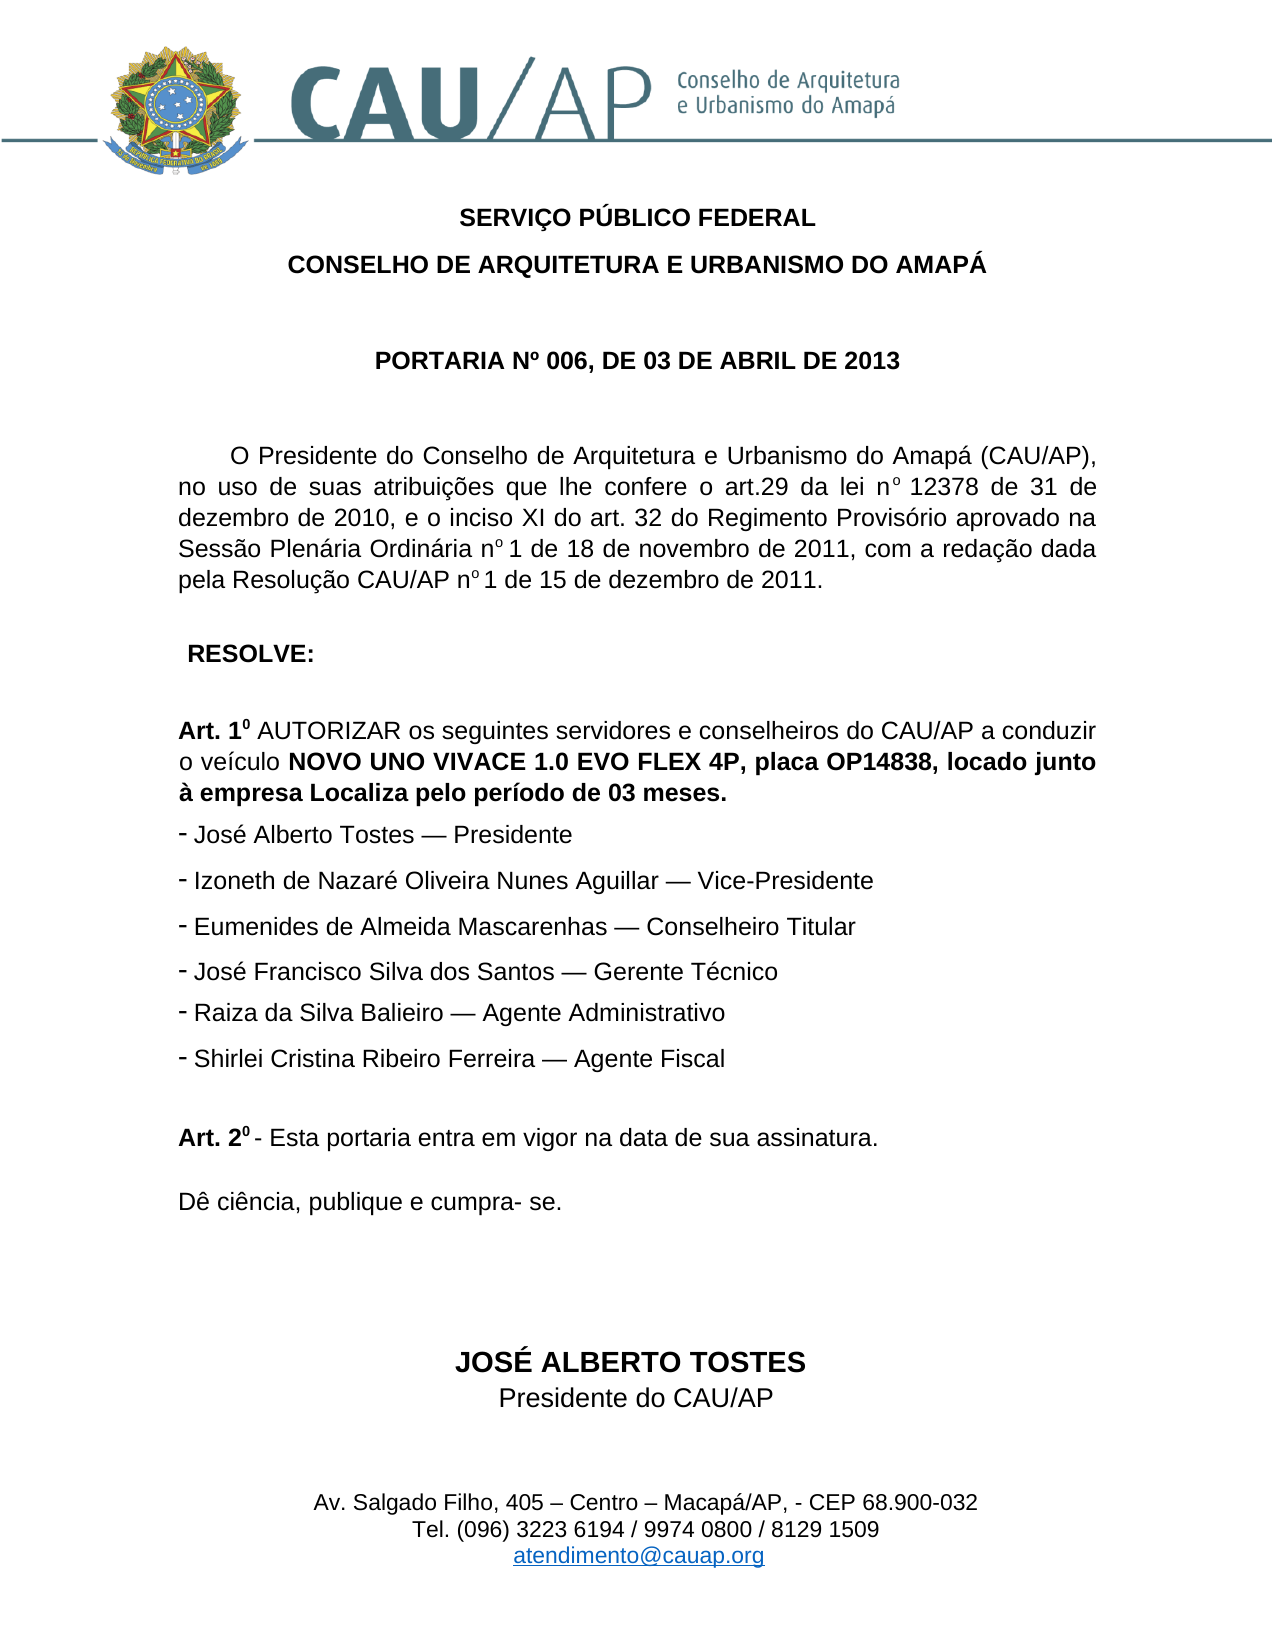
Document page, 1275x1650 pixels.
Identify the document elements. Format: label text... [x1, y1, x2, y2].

text Dê ciência, publique e cumpra- se. [178, 1187, 1098, 1216]
text Art. 20 - Esta portaria entra em vigor na data de sua assinatura. [178, 1123, 1098, 1152]
subtitle JOSÉ ALBERTO TOSTES [177, 1345, 1265, 1379]
list Izoneth de Nazaré Oliveira Nunes Aguillar — Vice-Presidente [178, 859, 1098, 897]
list José Alberto Tostes — Presidente [178, 813, 1098, 852]
text SERVIÇO PÚBLICO FEDERAL [177, 202, 1098, 231]
list Eumenides de Almeida Mascarenhas — Conselheiro Titular [178, 904, 1098, 943]
list José Francisco Silva dos Santos — Gerente Técnico [178, 950, 1098, 988]
text PORTARIA Nº 006, DE 03 DE ABRIL DE 2013 [177, 346, 1098, 374]
text CONSELHO DE ARQUITETURA E URBANISMO DO AMAPÁ [177, 250, 1098, 279]
picture [1, 0, 1272, 194]
text Art. 10 AUTORIZAR os seguintes servidores e conselheiros do CAU/AP a conduzir o veículo NOVO UNO VIVACE 1.0 EVO FLEX 4P, placa OP14838, locado junto à empresa Localiza pelo período de 03 meses. [178, 716, 1098, 807]
text O Presidente do Conselho de Arquitetura e Urbanismo do Amapá (CAU/AP), no uso de suas atribuições que lhe confere o art.29 da lei no 12378 de 31 de dezembro de 2010, e o inciso XI do art. 32 do Regimento Provisório aprovado na Sessão Plenária Ordinária no 1 de 18 de novembro de 2011, com a redação dada pela Resolução CAU/AP no 1 de 15 de dezembro de 2011. [178, 441, 1098, 594]
text Presidente do CAU/AP [177, 1382, 1095, 1413]
text RESOLVE: [187, 639, 1098, 667]
list Shirlei Cristina Ribeiro Ferreira — Agente Fiscal [178, 1037, 1098, 1075]
list Raiza da Silva Balieiro — Agente Administrativo [178, 991, 1098, 1029]
